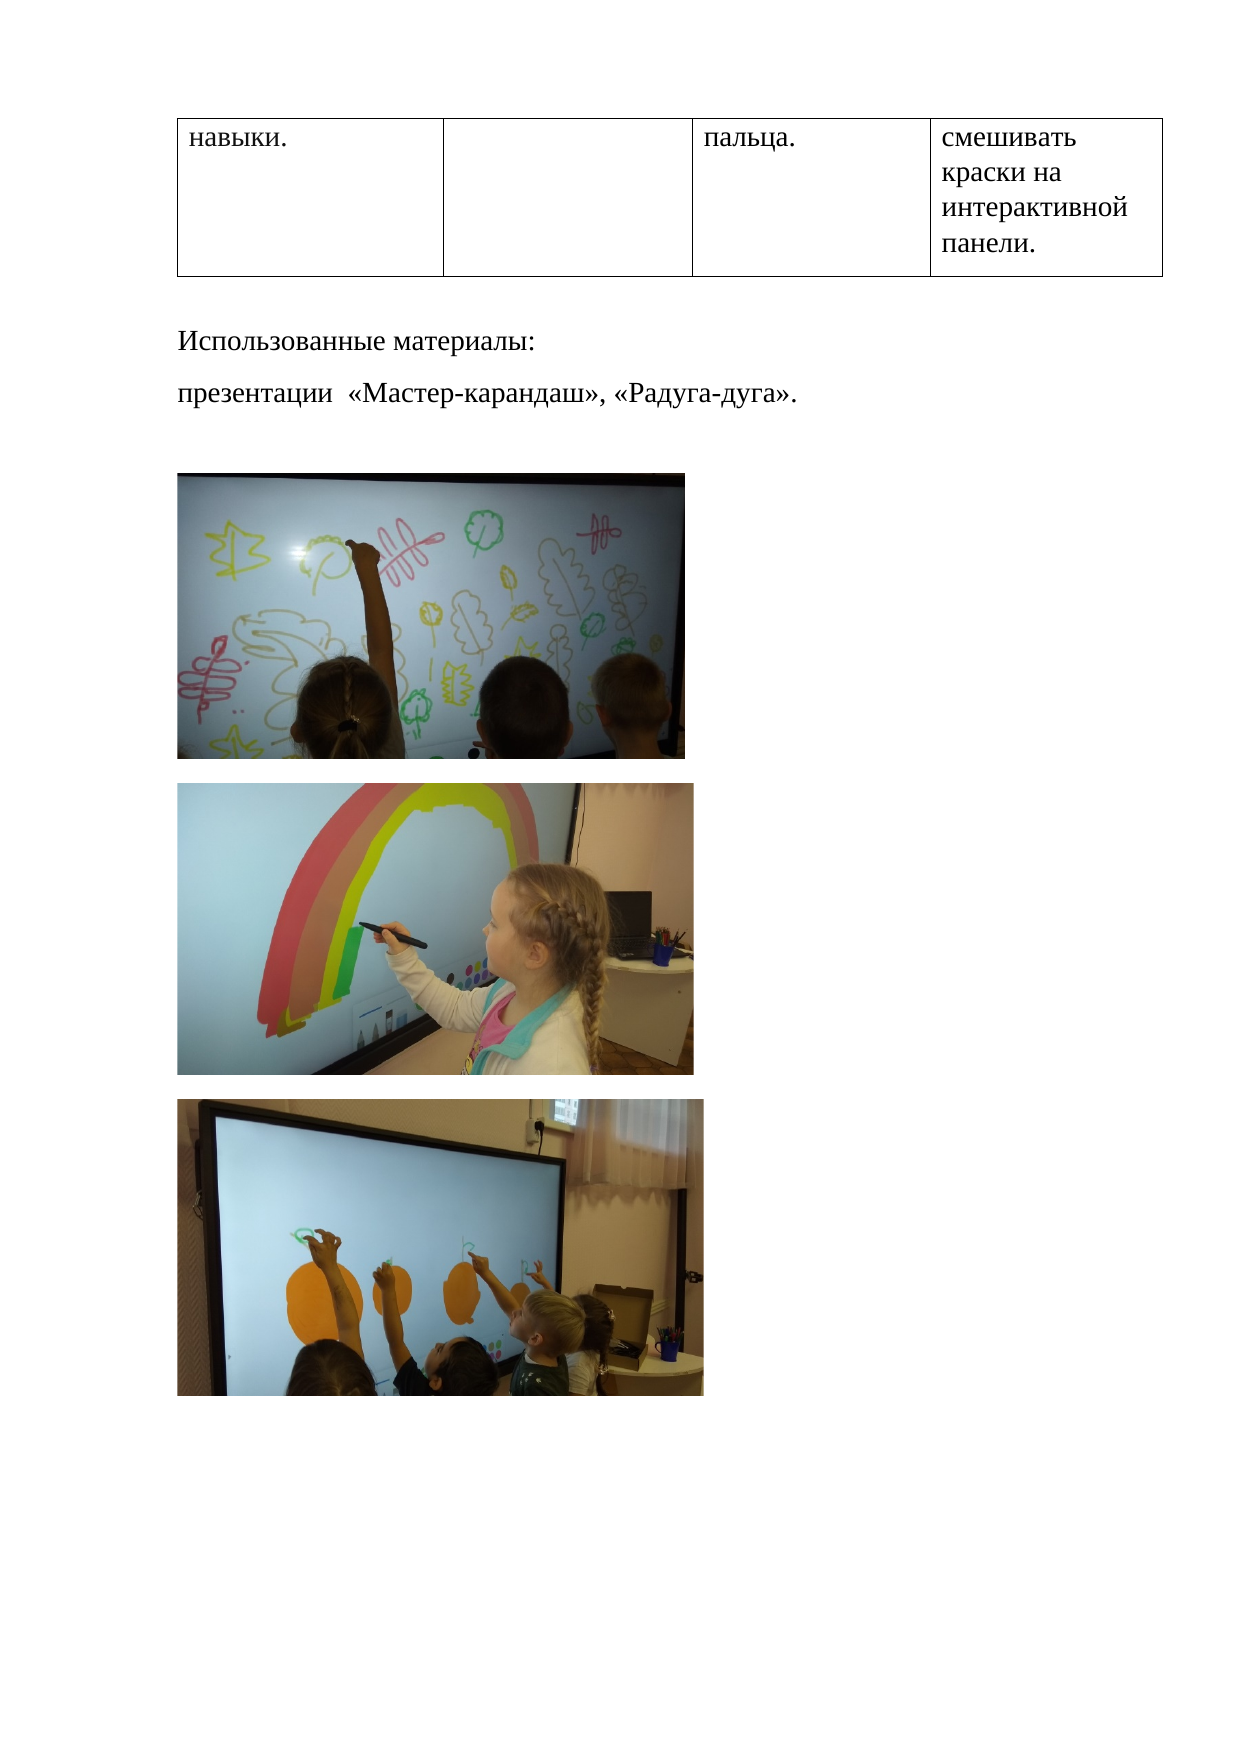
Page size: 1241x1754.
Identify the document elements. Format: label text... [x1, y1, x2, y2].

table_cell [178, 119, 443, 276]
text Использованные материалы: [177, 323, 1152, 357]
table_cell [444, 119, 692, 276]
picture [177, 783, 694, 1075]
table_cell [693, 119, 930, 276]
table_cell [931, 119, 1162, 276]
text презентации «Мастер-карандаш», «Радуга-дуга». [177, 375, 1152, 409]
picture [177, 1099, 704, 1396]
picture [177, 473, 685, 759]
